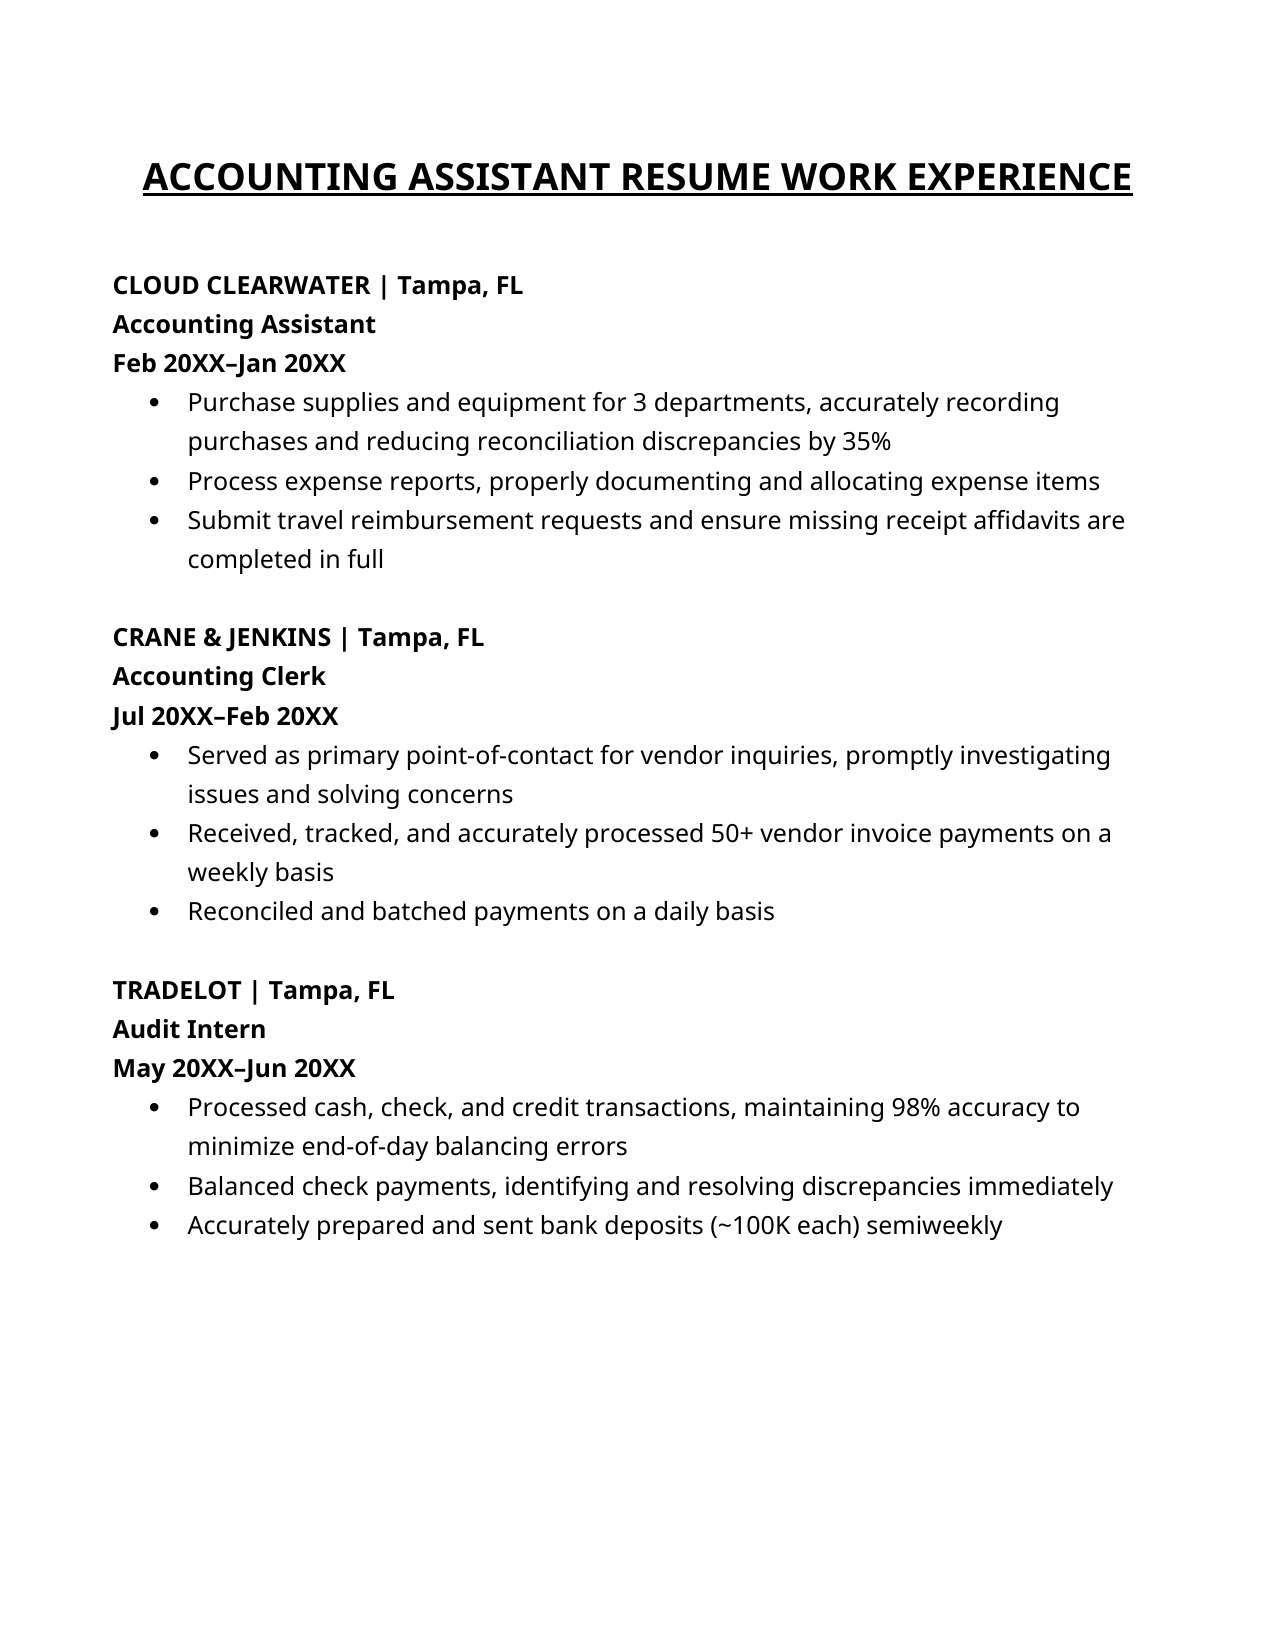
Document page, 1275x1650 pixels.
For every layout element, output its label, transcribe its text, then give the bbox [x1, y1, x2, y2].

text CLOUD CLEARWATER | Tampa, FL [112, 267, 1162, 301]
list Purchase supplies and equipment for 3 departments, accurately recording purchases and reducing reconciliation discrepancies by 35% [150, 385, 1162, 458]
text CRANE & JENKINS | Tampa, FL [112, 620, 1162, 654]
list Accurately prepared and sent bank deposits (~100K each) semiweekly [150, 1207, 1162, 1241]
list Served as primary point-of-contact for vendor inquiries, promptly investigating issues and solving concerns [150, 737, 1162, 811]
list Process expense reports, properly documenting and allocating expense items [150, 463, 1162, 497]
list Processed cash, check, and credit transactions, maintaining 98% accuracy to minimize end-of-day balancing errors [150, 1090, 1162, 1163]
text May 20XX–Jun 20XX [112, 1051, 1162, 1085]
text Jul 20XX–Feb 20XX [112, 698, 1162, 732]
text TRADELOT | Tampa, FL [112, 972, 1162, 1006]
text ACCOUNTING ASSISTANT RESUME WORK EXPERIENCE [112, 150, 1162, 201]
list Submit travel reimbursement requests and ensure missing receipt affidavits are completed in full [150, 502, 1162, 576]
list Reconciled and batched payments on a daily basis [150, 894, 1162, 928]
text Accounting Clerk [112, 659, 1162, 693]
list Received, tracked, and accurately processed 50+ vendor invoice payments on a weekly basis [150, 816, 1162, 889]
text Audit Intern [112, 1011, 1162, 1046]
list Balanced check payments, identifying and resolving discrepancies immediately [150, 1168, 1162, 1202]
text Accounting Assistant [112, 306, 1162, 341]
text Feb 20XX–Jan 20XX [112, 346, 1162, 380]
